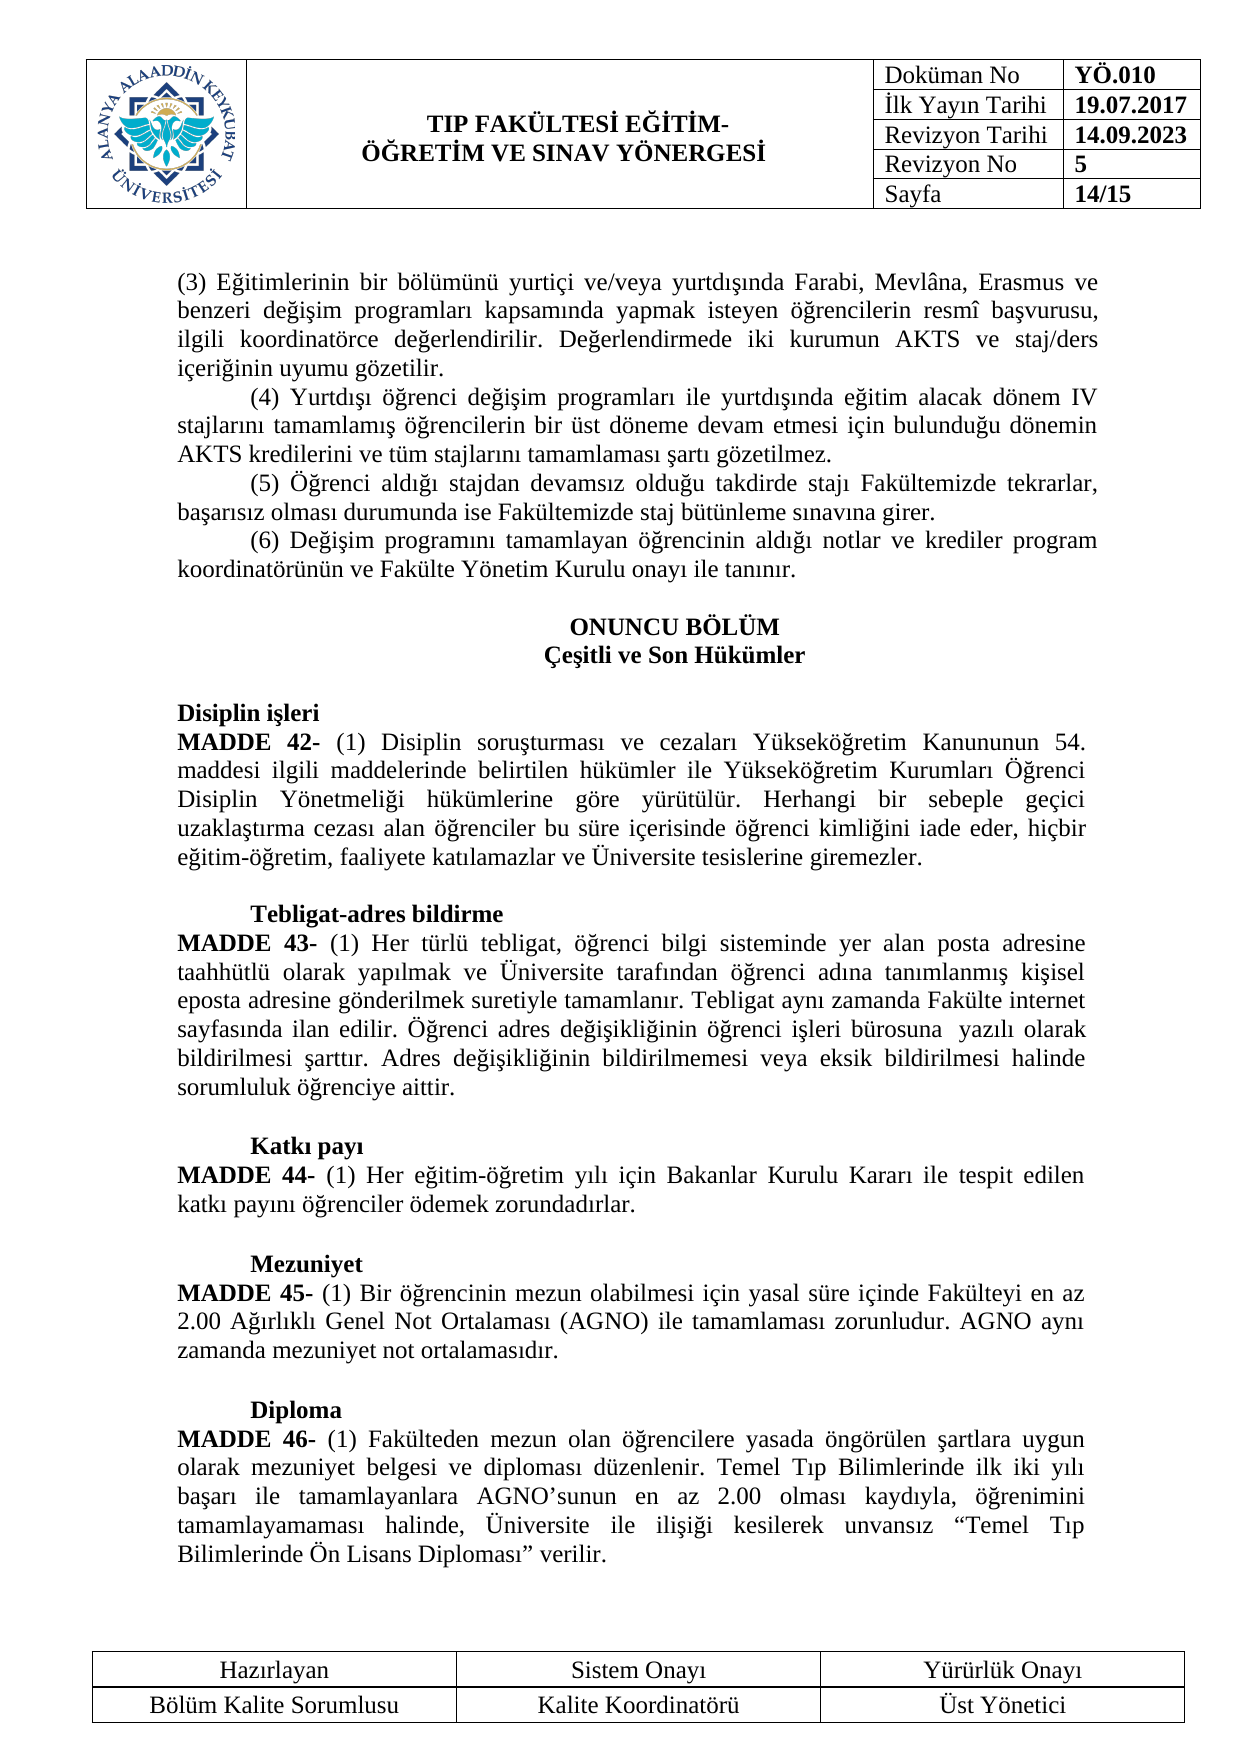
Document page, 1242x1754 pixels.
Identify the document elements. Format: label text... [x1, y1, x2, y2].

text Çeşitli ve Son Hükümler [249, 640, 1099, 669]
text MADDE 43- (1) Her türlü tebligat, öğrenci bilgi sisteminde yer alan posta adresine taahhütlü olarak yapılmak ve Üniversite tarafından öğrenci adına tanımlanmış kişisel eposta adresine gönderilmek suretiyle tamamlanır. Tebligat aynı zamanda Fakülte internet sayfasında ilan edilir. Öğrenci adres değişikliğinin öğrenci işleri bürosuna yazılı olarak bildirilmesi şarttır. Adres değişikliğinin bildirilmemesi veya eksik bildirilmesi halinde sorumluluk öğrenciye aittir. [177, 928, 1086, 1100]
text MADDE 46- (1) Fakülteden mezun olan öğrencilere yasada öngörülen şartlara uygun olarak mezuniyet belgesi ve diploması düzenlenir. Temel Tıp Bilimlerinde ilk iki yılı başarı ile tamamlayanlara AGNO’sunun en az 2.00 olması kaydıyla, öğrenimini tamamlayamaması halinde, Üniversite ile ilişiği kesilerek unvansız “Temel Tıp Bilimlerinde Ön Lisans Diploması” verilir. [177, 1424, 1086, 1567]
text MADDE 45- (1) Bir öğrencinin mezun olabilmesi için yasal süre içinde Fakülteyi en az 2.00 Ağırlıklı Genel Not Ortalaması (AGNO) ile tamamlaması zorunludur. AGNO aynı zamanda mezuniyet not ortalamasıdır. [177, 1278, 1086, 1364]
subtitle (4) Yurtdışı öğrenci değişim programları ile yurtdışında eğitim alacak dönem IV stajlarını tamamlamış öğrencilerin bir üst döneme devam etmesi için bulunduğu dönemin AKTS kredilerini ve tüm stajlarını tamamlaması şartı gözetilmez. [177, 382, 1098, 468]
text ONUNCU BÖLÜM [249, 612, 1099, 640]
text Disiplin işleri [177, 698, 1098, 727]
subtitle (6) Değişim programını tamamlayan öğrencinin aldığı notlar ve krediler program koordinatörünün ve Fakülte Yönetim Kurulu onayı ile tanınır. [177, 525, 1098, 583]
subtitle Mezuniyet [177, 1249, 1098, 1278]
text MADDE 44- (1) Her eğitim-öğretim yılı için Bakanlar Kurulu Kararı ile tespit edilen katkı payını öğrenciler ödemek zorundadırlar. [177, 1160, 1086, 1218]
text (3) Eğitimlerinin bir bölümünü yurtiçi ve/veya yurtdışında Farabi, Mevlâna, Erasmus ve benzeri değişim programları kapsamında yapmak isteyen öğrencilerin resmî başvurusu, ilgili koordinatörce değerlendirilir. Değerlendirmede iki kurumun AKTS ve staj/ders içeriğinin uyumu gözetilir. [177, 267, 1099, 382]
picture [97, 65, 235, 203]
subtitle Diploma [177, 1395, 1098, 1424]
text MADDE 42- (1) Disiplin soruşturması ve cezaları Yükseköğretim Kanununun 54. maddesi ilgili maddelerinde belirtilen hükümler ile Yükseköğretim Kurumları Öğrenci Disiplin Yönetmeliği hükümlerine göre yürütülür. Herhangi bir sebeple geçici uzaklaştırma cezası alan öğrenciler bu süre içerisinde öğrenci kimliğini iade eder, hiçbir eğitim-öğretim, faaliyete katılamazlar ve Üniversite tesislerine giremezler. [177, 727, 1086, 870]
subtitle Tebligat-adres bildirme [177, 899, 1098, 928]
subtitle (5) Öğrenci aldığı stajdan devamsız olduğu takdirde stajı Fakültemizde tekrarlar, başarısız olması durumunda ise Fakültemizde staj bütünleme sınavına girer. [177, 468, 1098, 525]
subtitle Katkı payı [177, 1131, 1098, 1160]
